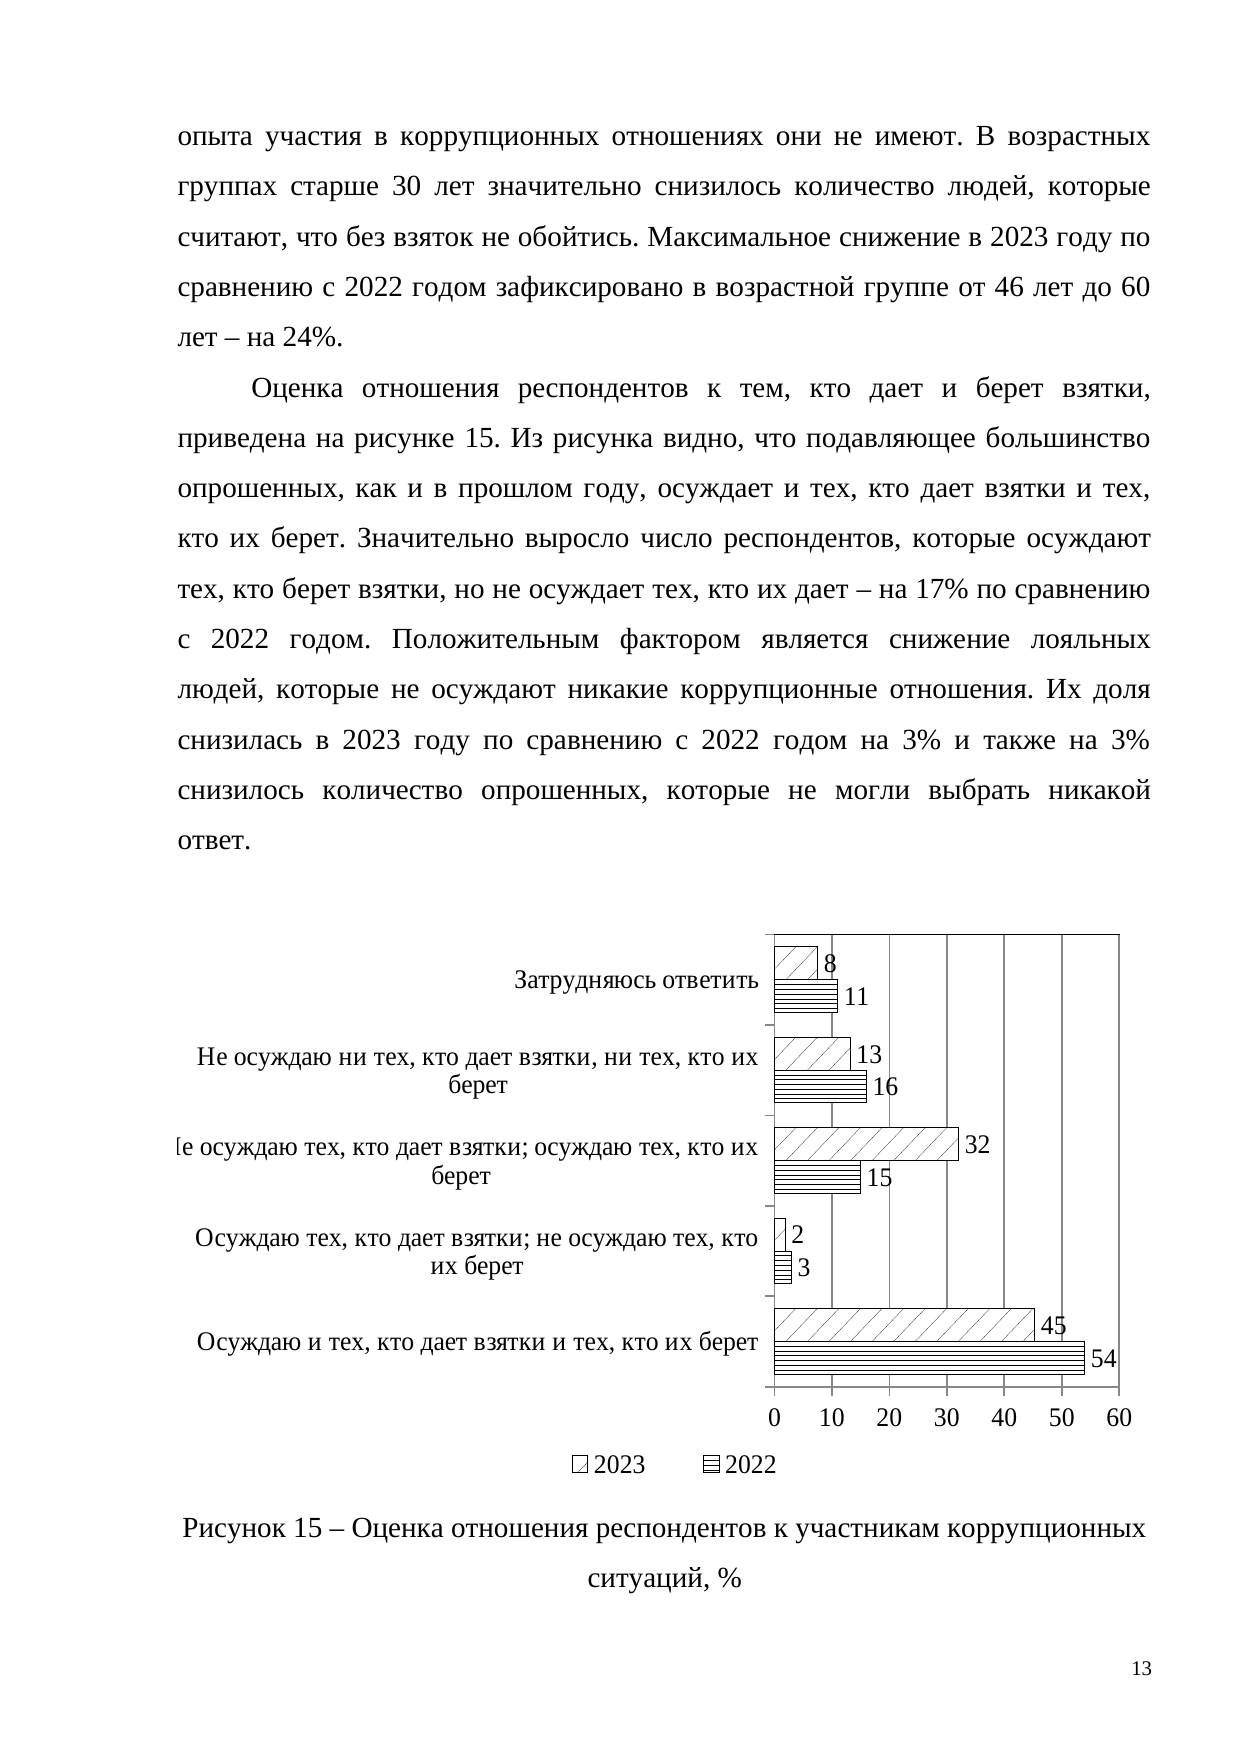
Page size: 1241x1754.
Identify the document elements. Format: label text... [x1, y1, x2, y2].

text Рисунок 15 – Оценка отношения респондентов к участникам коррупционных ситуаций, % [177, 1510, 1152, 1594]
text Оценка отношения респондентов к тем, кто дает и берет взятки, приведена на рисунке 15. Из рисунка видно, что подавляющее большинство опрошенных, как и в прошлом году, осуждает и тех, кто дает взятки и тех, кто их берет. Значительно выросло число респондентов, которые осуждают тех, кто берет взятки, но не осуждает тех, кто их дает – на 17% по сравнению с 2022 годом. Положительным фактором является снижение лояльных людей, которые не осуждают никакие коррупционные отношения. Их доля снизилась в 2023 году по сравнению с 2022 годом на 3% и также на 3% снизилось количество опрошенных, которые не могли выбрать никакой ответ. [177, 370, 1152, 856]
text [177, 118, 1152, 353]
